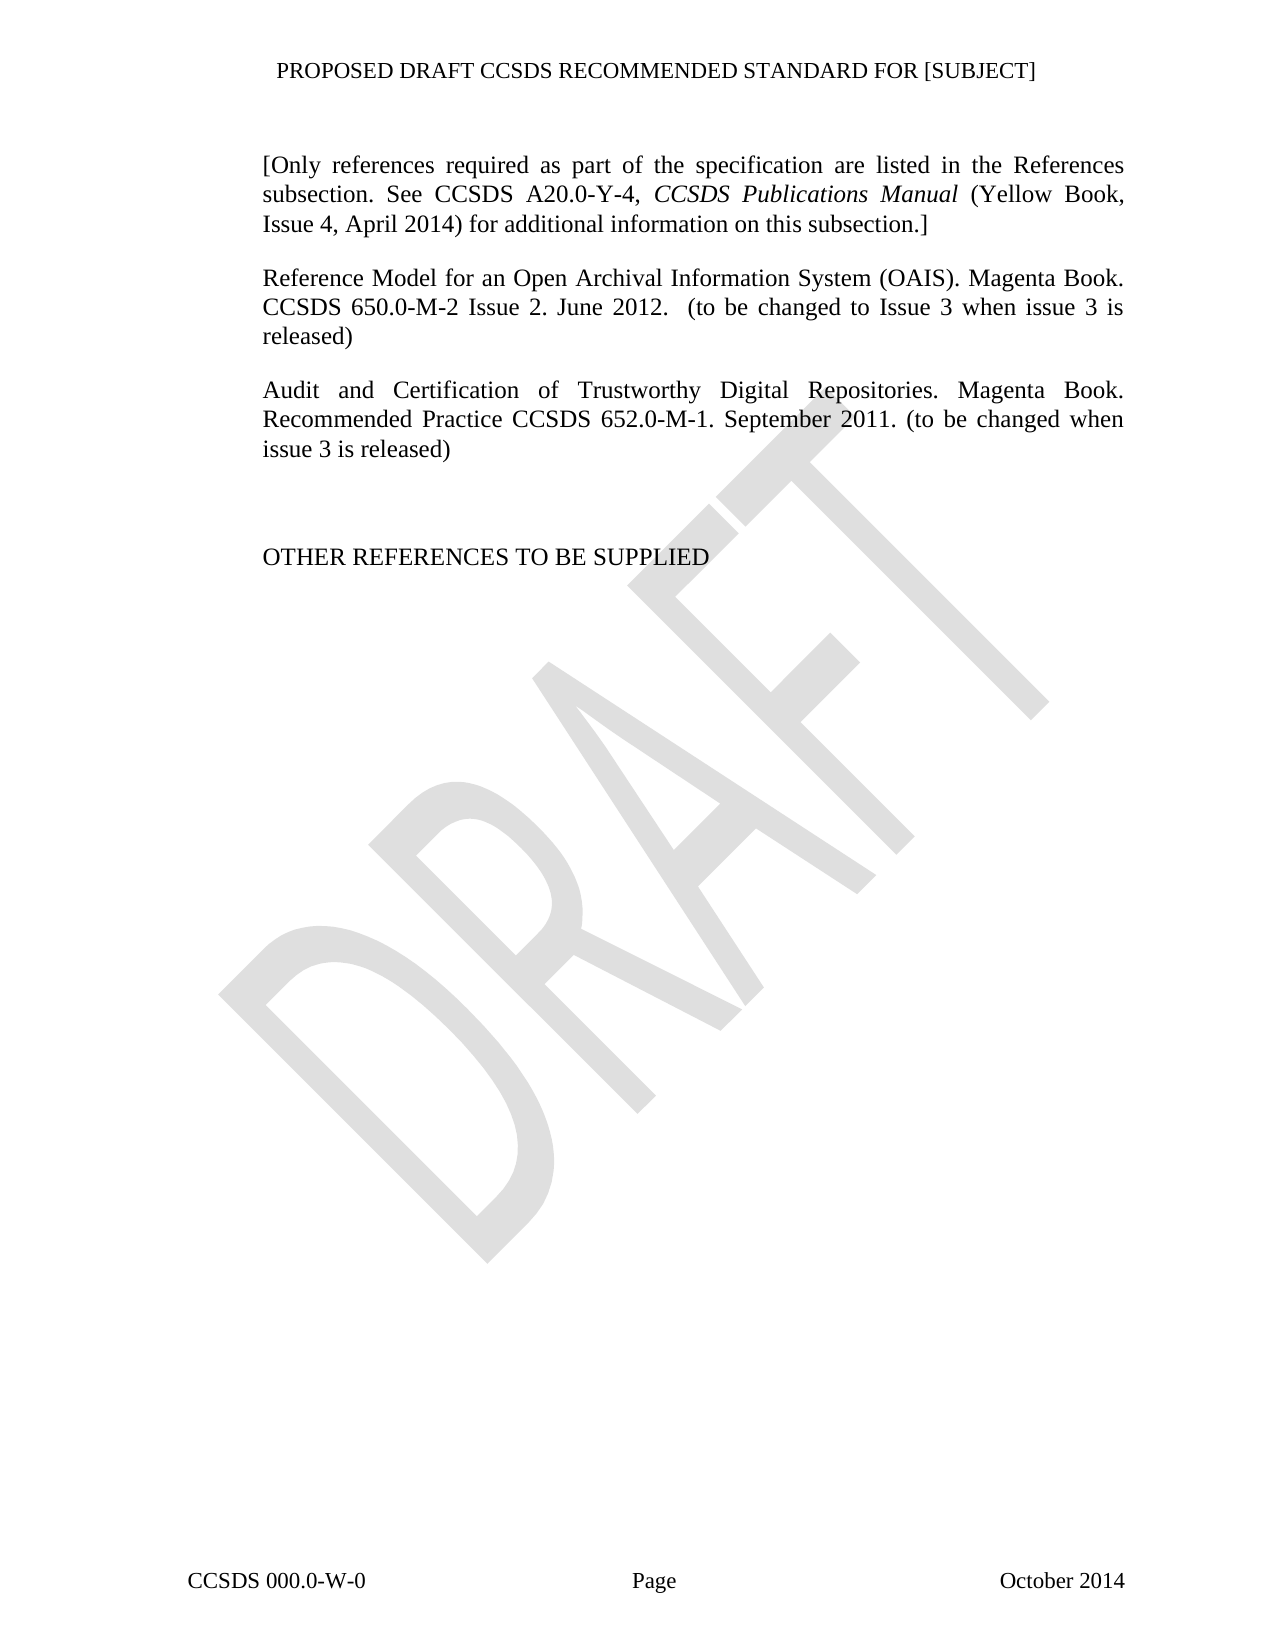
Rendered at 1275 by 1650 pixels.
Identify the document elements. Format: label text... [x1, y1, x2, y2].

text [Only references required as part of the specification are listed in the References subsection. See CCSDS A20.0-Y-4, CCSDS Publications Manual (Yellow Book, Issue 4, April 2014) for additional information on this subsection.] [262, 150, 1125, 237]
text Reference Model for an Open Archival Information System (OAIS). Magenta Book. CCSDS 650.0-M-2 Issue 2. June 2012. (to be changed to Issue 3 when issue 3 is released) [262, 262, 1125, 350]
text Audit and Certification of Trustworthy Digital Repositories. Magenta Book. Recommended Practice CCSDS 652.0-M-1. September 2011. (to be changed when issue 3 is released) [262, 375, 1125, 462]
text OTHER REFERENCES TO BE SUPPLIED [262, 542, 1125, 571]
